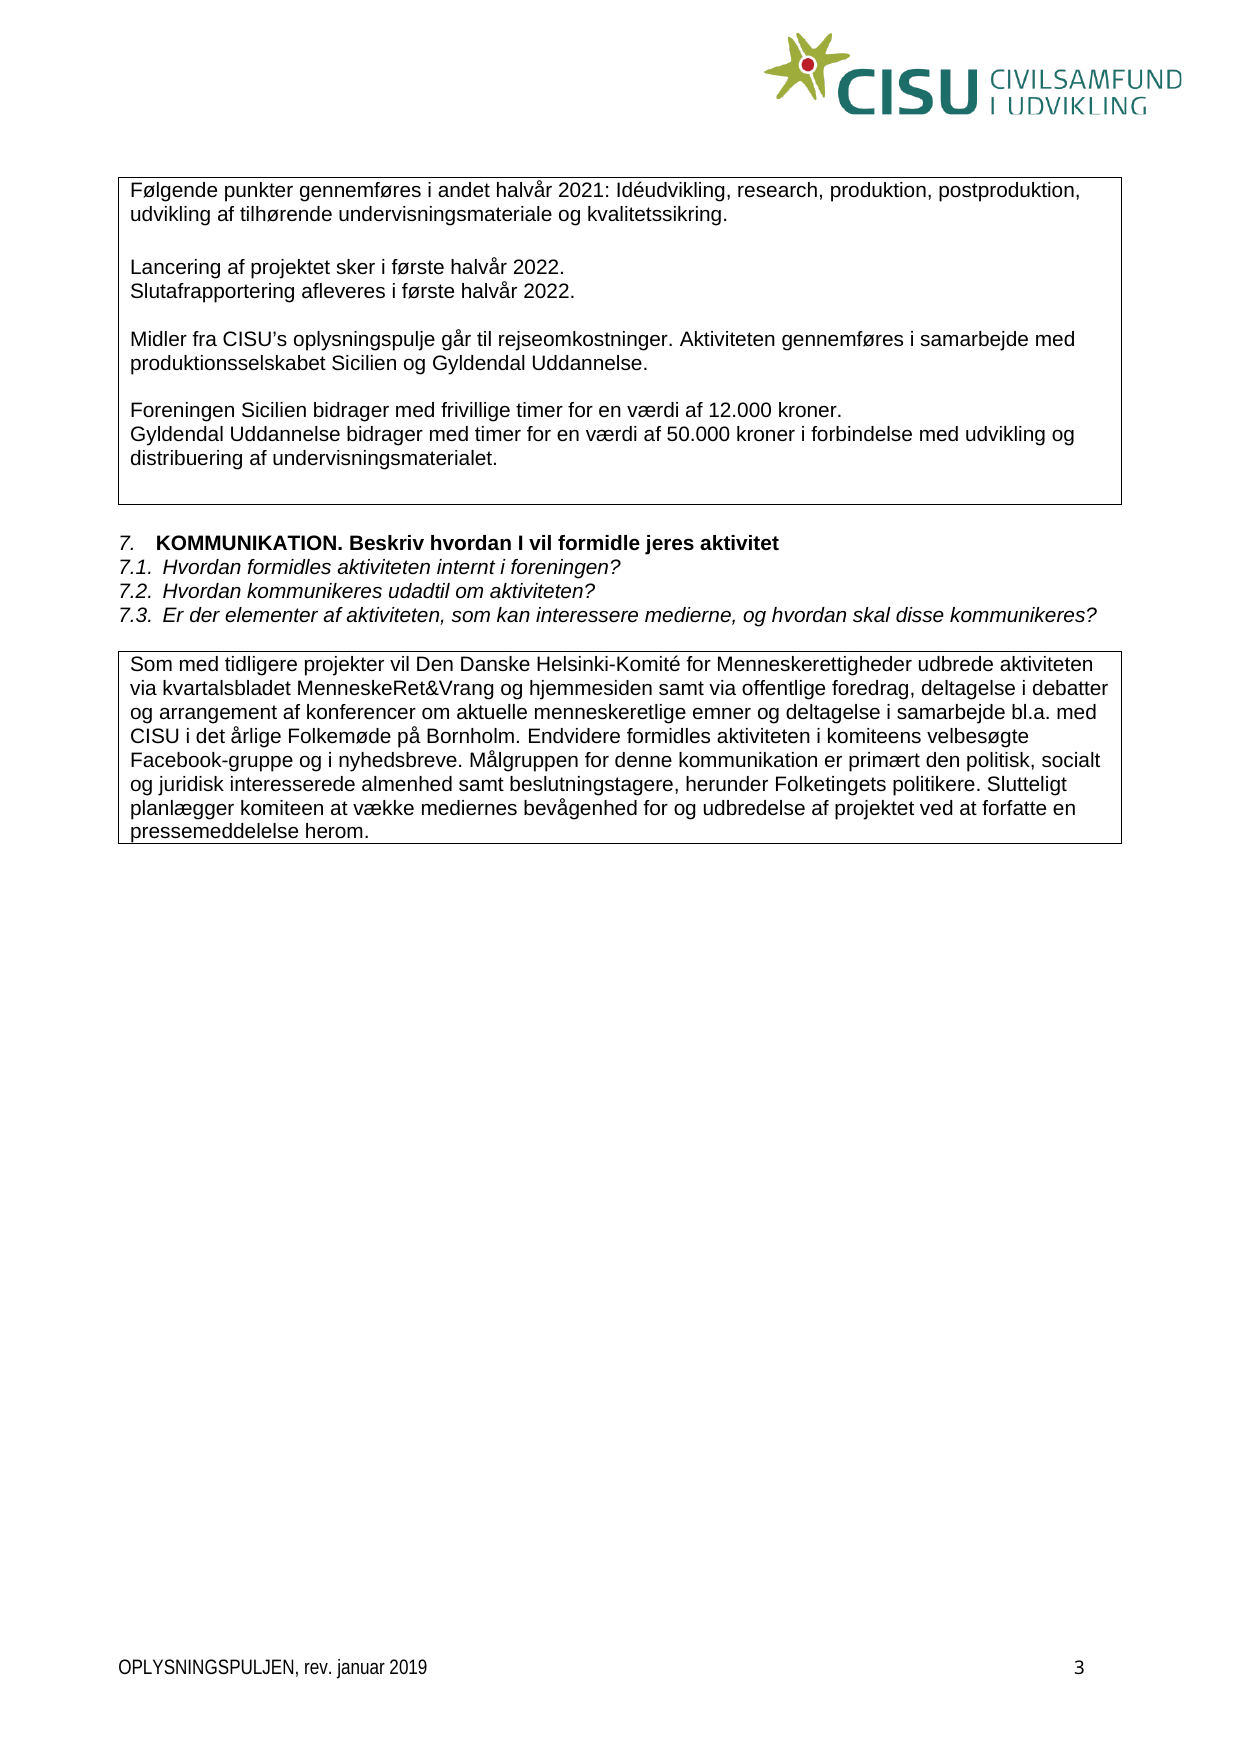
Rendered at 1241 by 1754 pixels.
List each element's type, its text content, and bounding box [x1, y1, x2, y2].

list Hvordan kommunikeres udadtil om aktiviteten? [118, 579, 1122, 603]
picture [764, 32, 1182, 114]
table_header Følgende punkter gennemføres i andet halvår 2021: Idéudvikling, research, produktion, postproduktion, udvikling af tilhørende undervisningsmateriale og kvalitetssikring. Lancering af projektet sker i første halvår 2022. Slutafrapportering afleveres i første halvår 2022. Midler fra CISU’s oplysningspulje går til rejseomkostninger. Aktiviteten gennemføres i samarbejde med produktionsselskabet Sicilien og Gyldendal Uddannelse. Foreningen Sicilien bidrager med frivillige timer for en værdi af 12.000 kroner. Gyldendal Uddannelse bidrager med timer for en værdi af 50.000 kroner i forbindelse med udvikling og distribuering af undervisningsmaterialet. [119, 178, 1121, 504]
list Hvordan formidles aktiviteten internt i foreningen? [118, 555, 1122, 579]
table_header Som med tidligere projekter vil Den Danske Helsinki-Komité for Menneskerettigheder udbrede aktiviteten via kvartalsbladet MenneskeRet&Vrang og hjemmesiden samt via offentlige foredrag, deltagelse i debatter og arrangement af konferencer om aktuelle menneskeretlige emner og deltagelse i samarbejde bl.a. med CISU i det årlige Folkemøde på Bornholm. Endvidere formidles aktiviteten i komiteens velbesøgte Facebook-gruppe og i nyhedsbreve. Målgruppen for denne kommunikation er primært den politisk, socialt og juridisk interesserede almenhed samt beslutningstagere, herunder Folketingets politikere. Slutteligt planlægger komiteen at vække mediernes bevågenhed for og udbredelse af projektet ved at forfatte en pressemeddelelse herom. [119, 652, 1121, 843]
list Er der elementer af aktiviteten, som kan interessere medierne, og hvordan skal disse kommunikeres? [118, 603, 1122, 627]
list KOMMUNIKATION. Beskriv hvordan I vil formidle jeres aktivitet [118, 531, 1122, 555]
